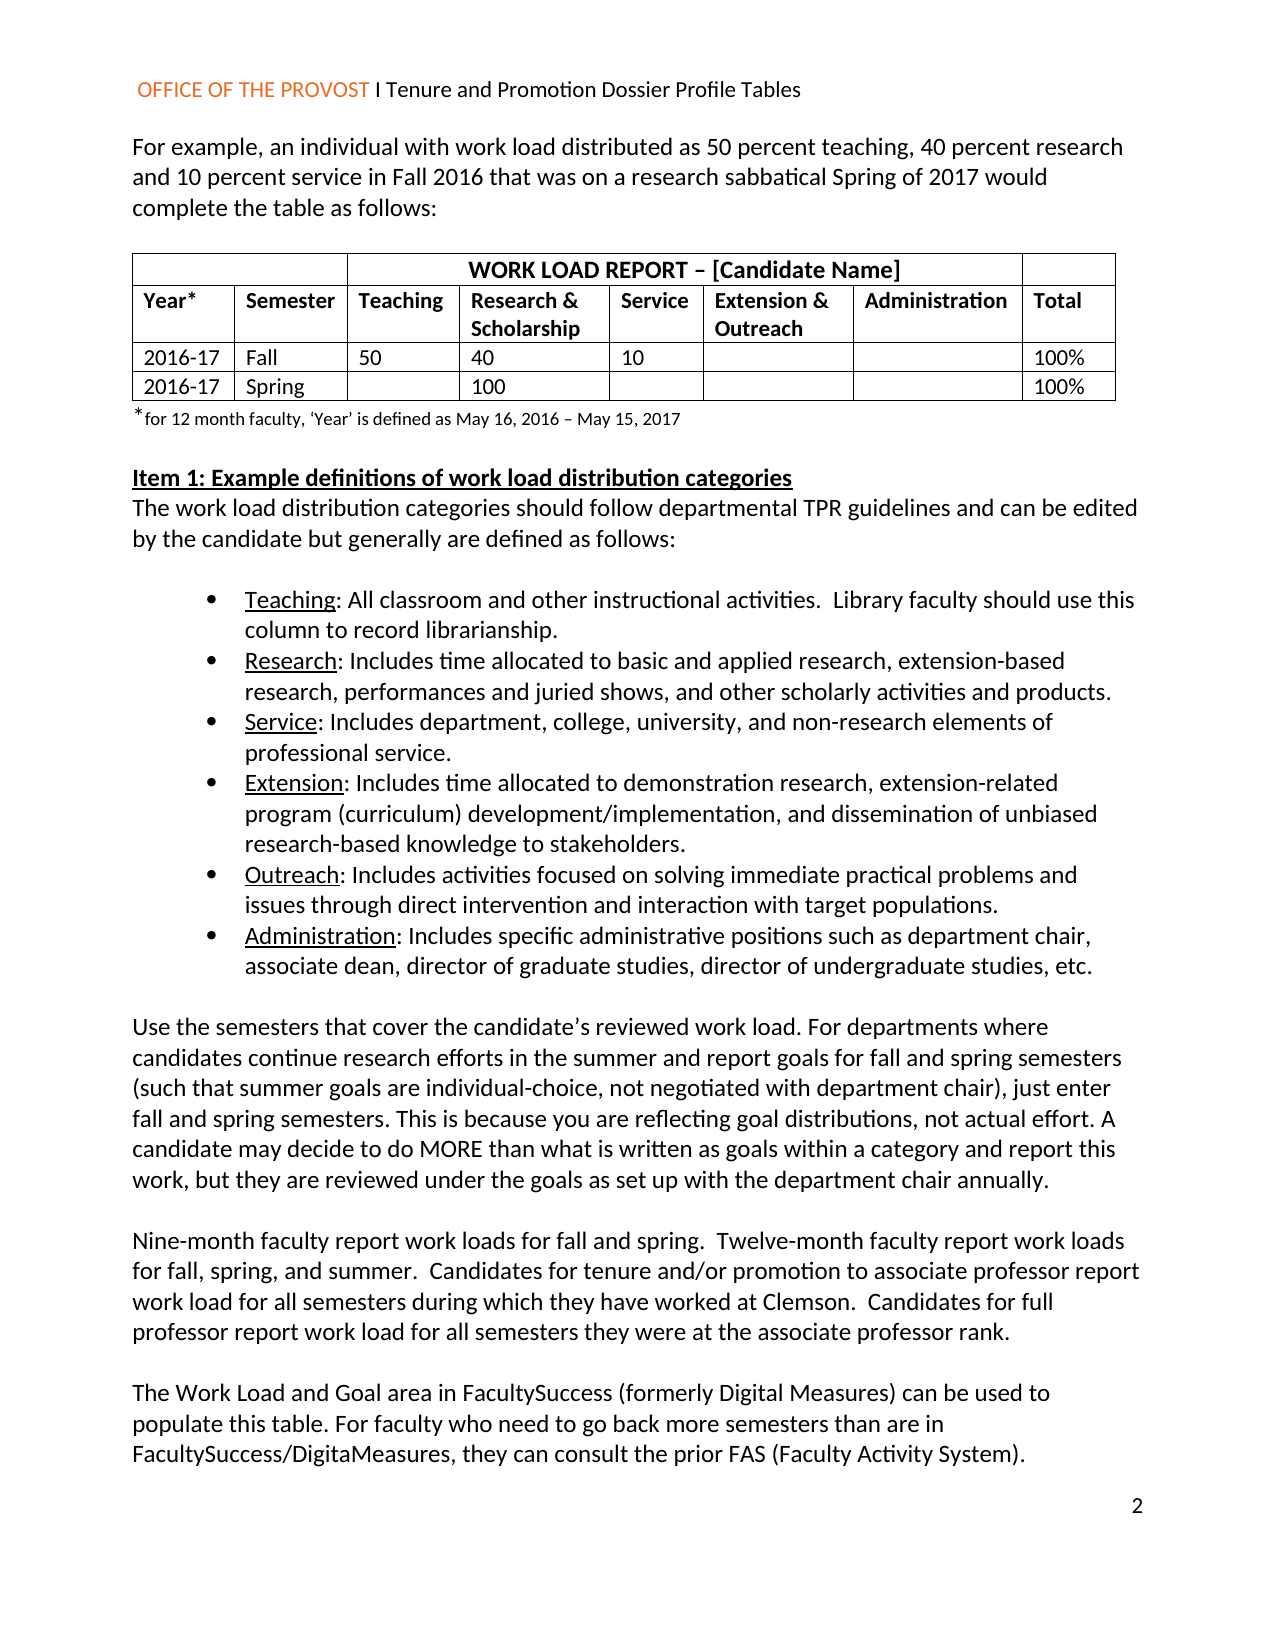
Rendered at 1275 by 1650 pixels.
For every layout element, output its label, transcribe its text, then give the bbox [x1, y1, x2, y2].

text *for 12 month faculty, ‘Year’ is defined as May 16, 2016 – May 15, 2017 [132, 401, 1143, 431]
table_cell 2016-17 [133, 372, 234, 400]
table_header Work Load Report – [Candidate Name] [348, 254, 1022, 285]
table_header [1023, 254, 1115, 285]
text For example, an individual with work load distributed as 50 percent teaching, 40 percent research and 10 percent service in Fall 2016 that was on a research sabbatical Spring of 2017 would complete the table as follows: [132, 131, 1143, 223]
table_cell [348, 372, 459, 400]
table_cell Year* [133, 286, 234, 342]
text The work load distribution categories should follow departmental TPR guidelines and can be edited by the candidate but generally are defined as follows: [132, 492, 1143, 553]
table_cell [704, 372, 853, 400]
list Teaching: All classroom and other instructional activities. Library faculty should use this column to record librarianship. [207, 584, 1143, 645]
table_cell Total [1023, 286, 1115, 342]
table_cell Fall [235, 343, 347, 371]
text Item 1: Example definitions of work load distribution categories [132, 462, 1143, 492]
text The Work Load and Goal area in FacultySuccess (formerly Digital Measures) can be used to populate this table. For faculty who need to go back more semesters than are in FacultySuccess/DigitaMeasures, they can consult the prior FAS (Faculty Activity System). [132, 1378, 1143, 1469]
table_cell Service [610, 286, 703, 342]
table_cell 10 [610, 343, 703, 371]
table_cell [610, 372, 703, 400]
table_cell 40 [460, 343, 609, 371]
list Research: Includes time allocated to basic and applied research, extension-based research, performances and juried shows, and other scholarly activities and products. [207, 645, 1143, 706]
table_cell [854, 343, 1022, 371]
text Use the semesters that cover the candidate’s reviewed work load. For departments where candidates continue research efforts in the summer and report goals for fall and spring semesters (such that summer goals are individual-choice, not negotiated with department chair), just enter fall and spring semesters. This is because you are reflecting goal distributions, not actual effort. A candidate may decide to do MORE than what is written as goals within a category and report this work, but they are reviewed under the goals as set up with the department chair annually. [132, 1011, 1143, 1194]
table_cell Research & Scholarship [460, 286, 609, 342]
table_cell [704, 343, 853, 371]
table_cell 100 [460, 372, 609, 400]
table_cell Extension & Outreach [704, 286, 853, 342]
table_cell Administration [854, 286, 1022, 342]
table_header [133, 254, 347, 285]
table_cell 100% [1023, 372, 1115, 400]
text Nine-month faculty report work loads for fall and spring. Twelve-month faculty report work loads for fall, spring, and summer. Candidates for tenure and/or promotion to associate professor report work load for all semesters during which they have worked at Clemson. Candidates for full professor report work load for all semesters they were at the associate professor rank. [132, 1225, 1143, 1347]
list Outreach: Includes activities focused on solving immediate practical problems and issues through direct intervention and interaction with target populations. [207, 859, 1143, 920]
table_cell 100% [1023, 343, 1115, 371]
list Service: Includes department, college, university, and non-research elements of professional service. [207, 706, 1143, 767]
list Extension: Includes time allocated to demonstration research, extension-related program (curriculum) development/implementation, and dissemination of unbiased research-based knowledge to stakeholders. [207, 767, 1143, 859]
table_cell 50 [348, 343, 459, 371]
list Administration: Includes specific administrative positions such as department chair, associate dean, director of graduate studies, director of undergraduate studies, etc. [207, 920, 1143, 981]
table_cell Teaching [348, 286, 459, 342]
table_cell [854, 372, 1022, 400]
table_cell 2016-17 [133, 343, 234, 371]
table_cell Semester [235, 286, 347, 342]
table_cell Spring [235, 372, 347, 400]
